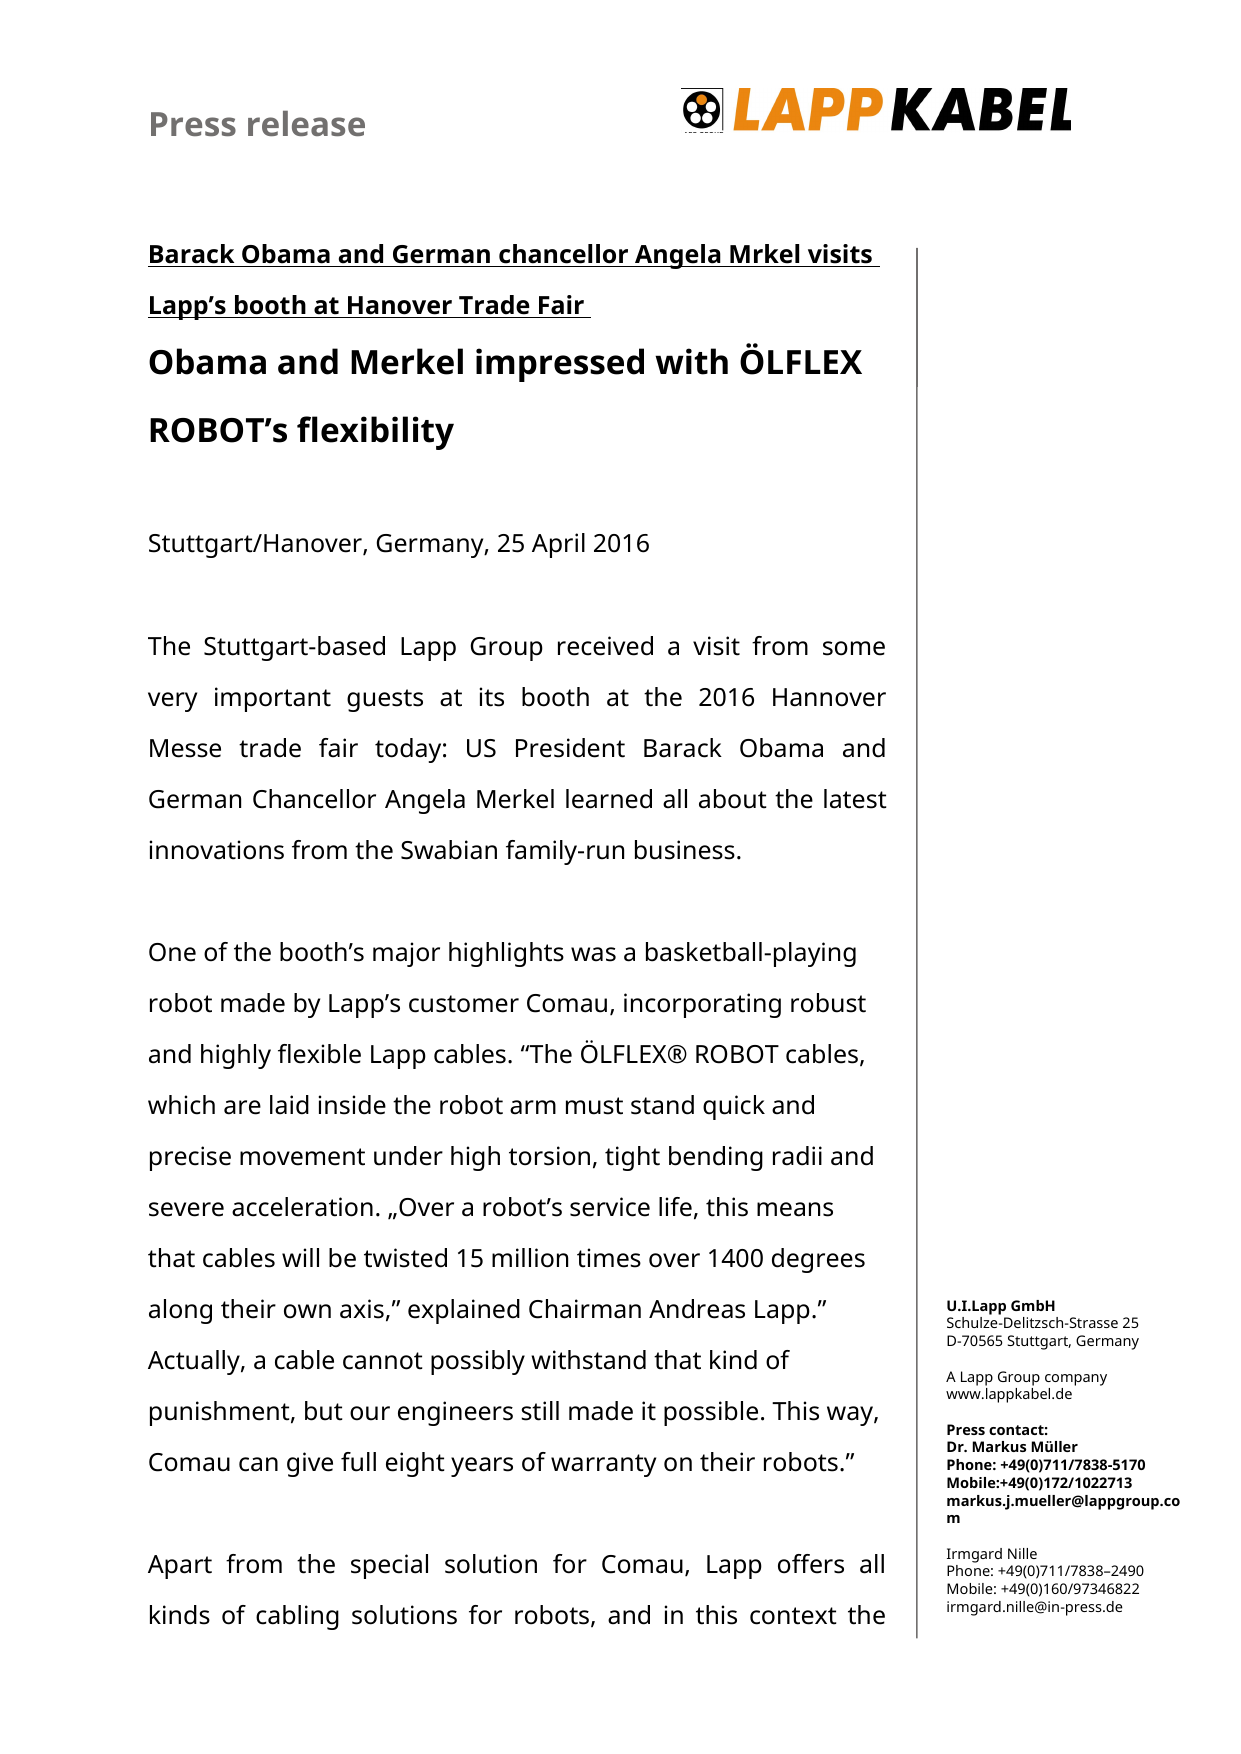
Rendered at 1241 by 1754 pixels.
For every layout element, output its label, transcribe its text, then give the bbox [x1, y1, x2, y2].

text One of the booth’s major highlights was a basketball-playing robot made by Lapp’s customer Comau, incorporating robust and highly flexible Lapp cables. “The ÖLFLEX® ROBOT cables, which are laid inside the robot arm must stand quick and precise movement under high torsion, tight bending radii and severe acceleration. „Over a robot’s service life, this means that cables will be twisted 15 million times over 1400 degrees along their own axis,” explained Chairman Andreas Lapp.” Actually, a cable cannot possibly withstand that kind of punishment, but our engineers still made it possible. This way, Comau can give full eight years of warranty on their robots.” [148, 934, 888, 1479]
text The Stuttgart-based Lapp Group received a visit from some very important guests at its booth at the 2016 Hannover Messe trade fair today: US President Barack Obama and German Chancellor Angela Merkel learned all about the latest innovations from the Swabian family-run business. [148, 628, 888, 866]
text Stuttgart/Hanover, Germany, 25 April 2016 [148, 526, 888, 560]
text Obama and Merkel impressed with ÖLFLEX ROBOT’s flexibility [148, 339, 888, 452]
text Barack Obama and German chancellor Angela Mrkel visits Lapp’s booth at Hanover Trade Fair [148, 237, 888, 322]
picture [680, 88, 1071, 133]
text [148, 1547, 888, 1632]
